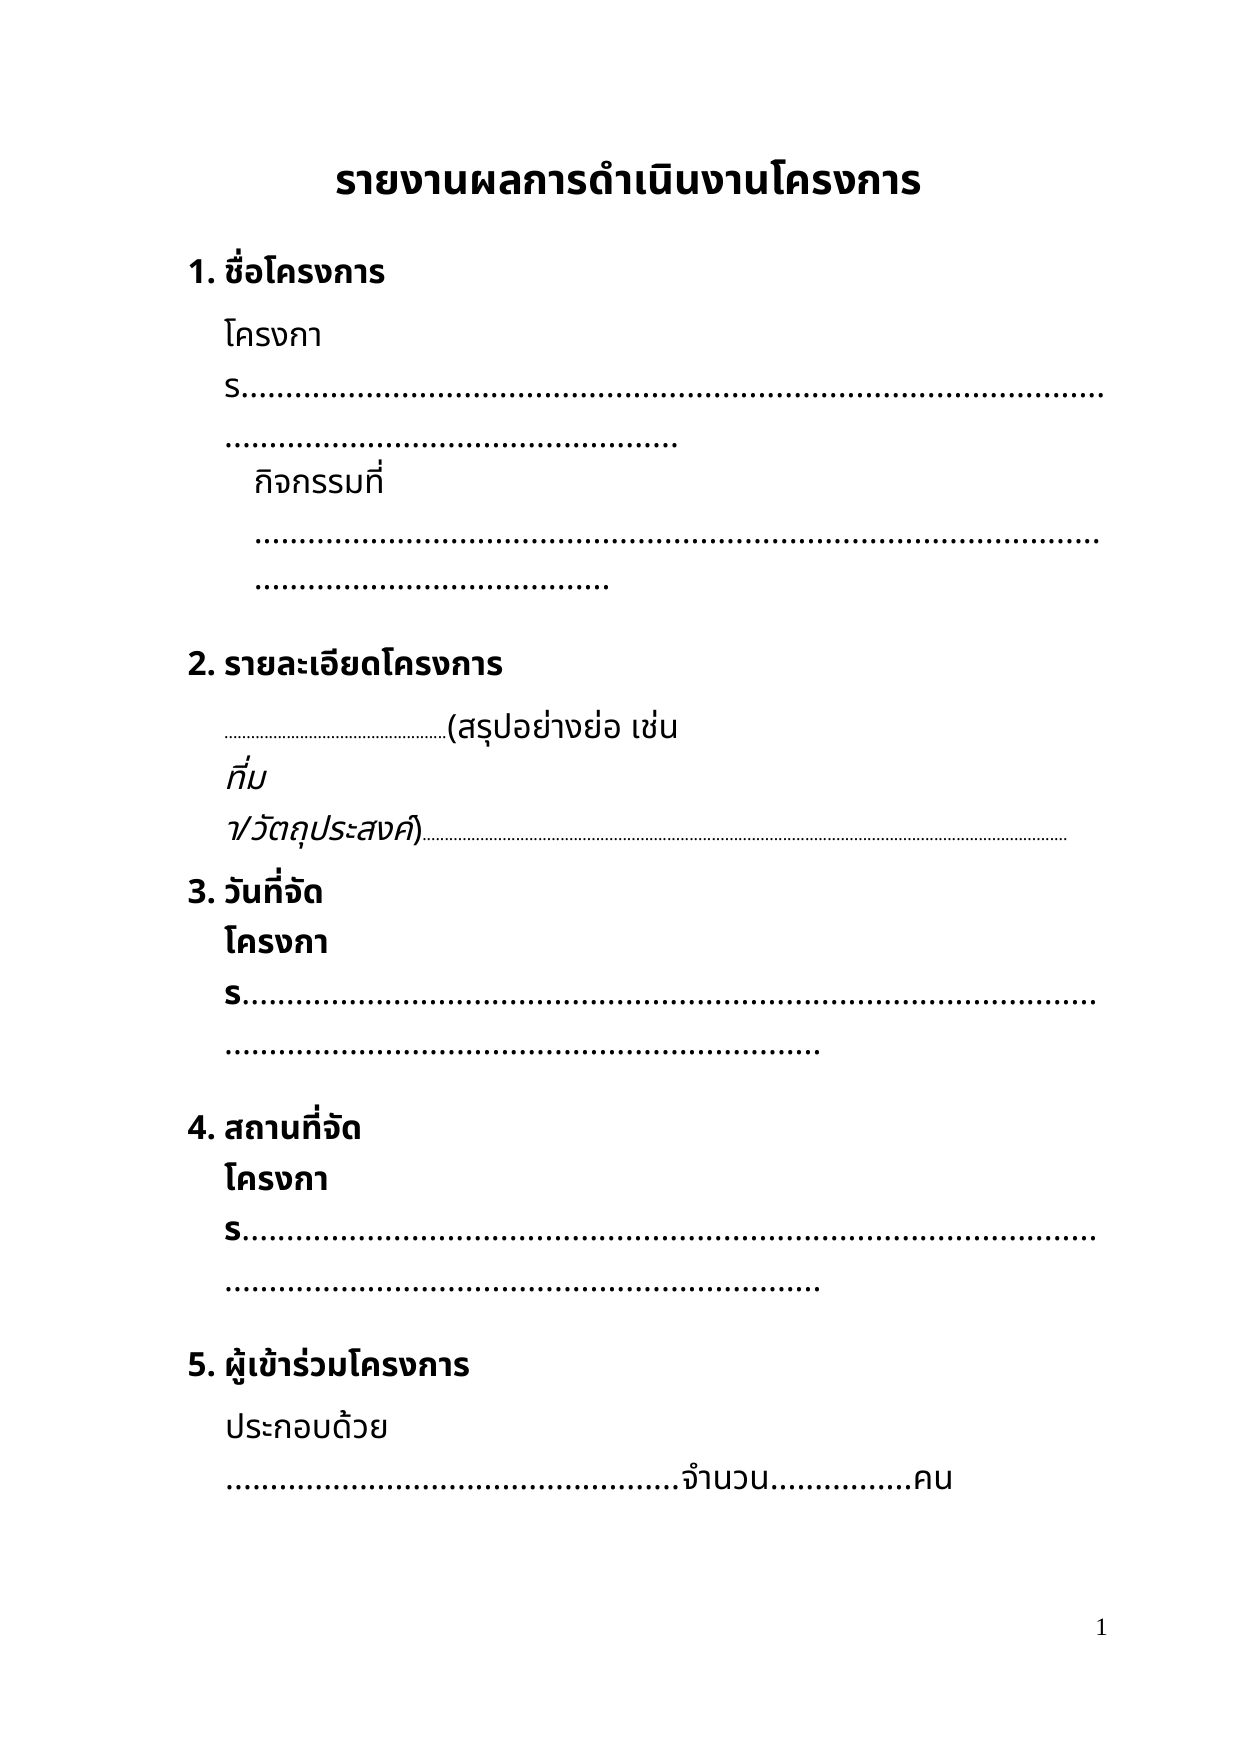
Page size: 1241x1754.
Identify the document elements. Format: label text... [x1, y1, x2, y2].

text ประกอบด้วย ...................................................จำนวน................คน [225, 1403, 1107, 1504]
subtitle สถานที่จัดโครงการ................................................................................................................................................................... [187, 1104, 1107, 1301]
text ..................................................(สรุปอย่างย่อ เช่น ที่มา/วัตถุประสงค์)................................................................................................................................................. [224, 703, 1107, 855]
text รายงานผลการดำเนินงานโครงการ [150, 150, 1107, 213]
subtitle ผู้เข้าร่วมโครงการ [187, 1340, 1107, 1391]
text กิจกรรมที่ ....................................................................................................................................... [253, 458, 1107, 599]
text โครงการ.................................................................................................................................................... [224, 311, 1107, 458]
subtitle รายละเอียดโครงการ [187, 640, 1107, 691]
subtitle ชื่อโครงการ [187, 248, 1107, 299]
subtitle วันที่จัดโครงการ................................................................................................................................................................... [187, 867, 1107, 1064]
